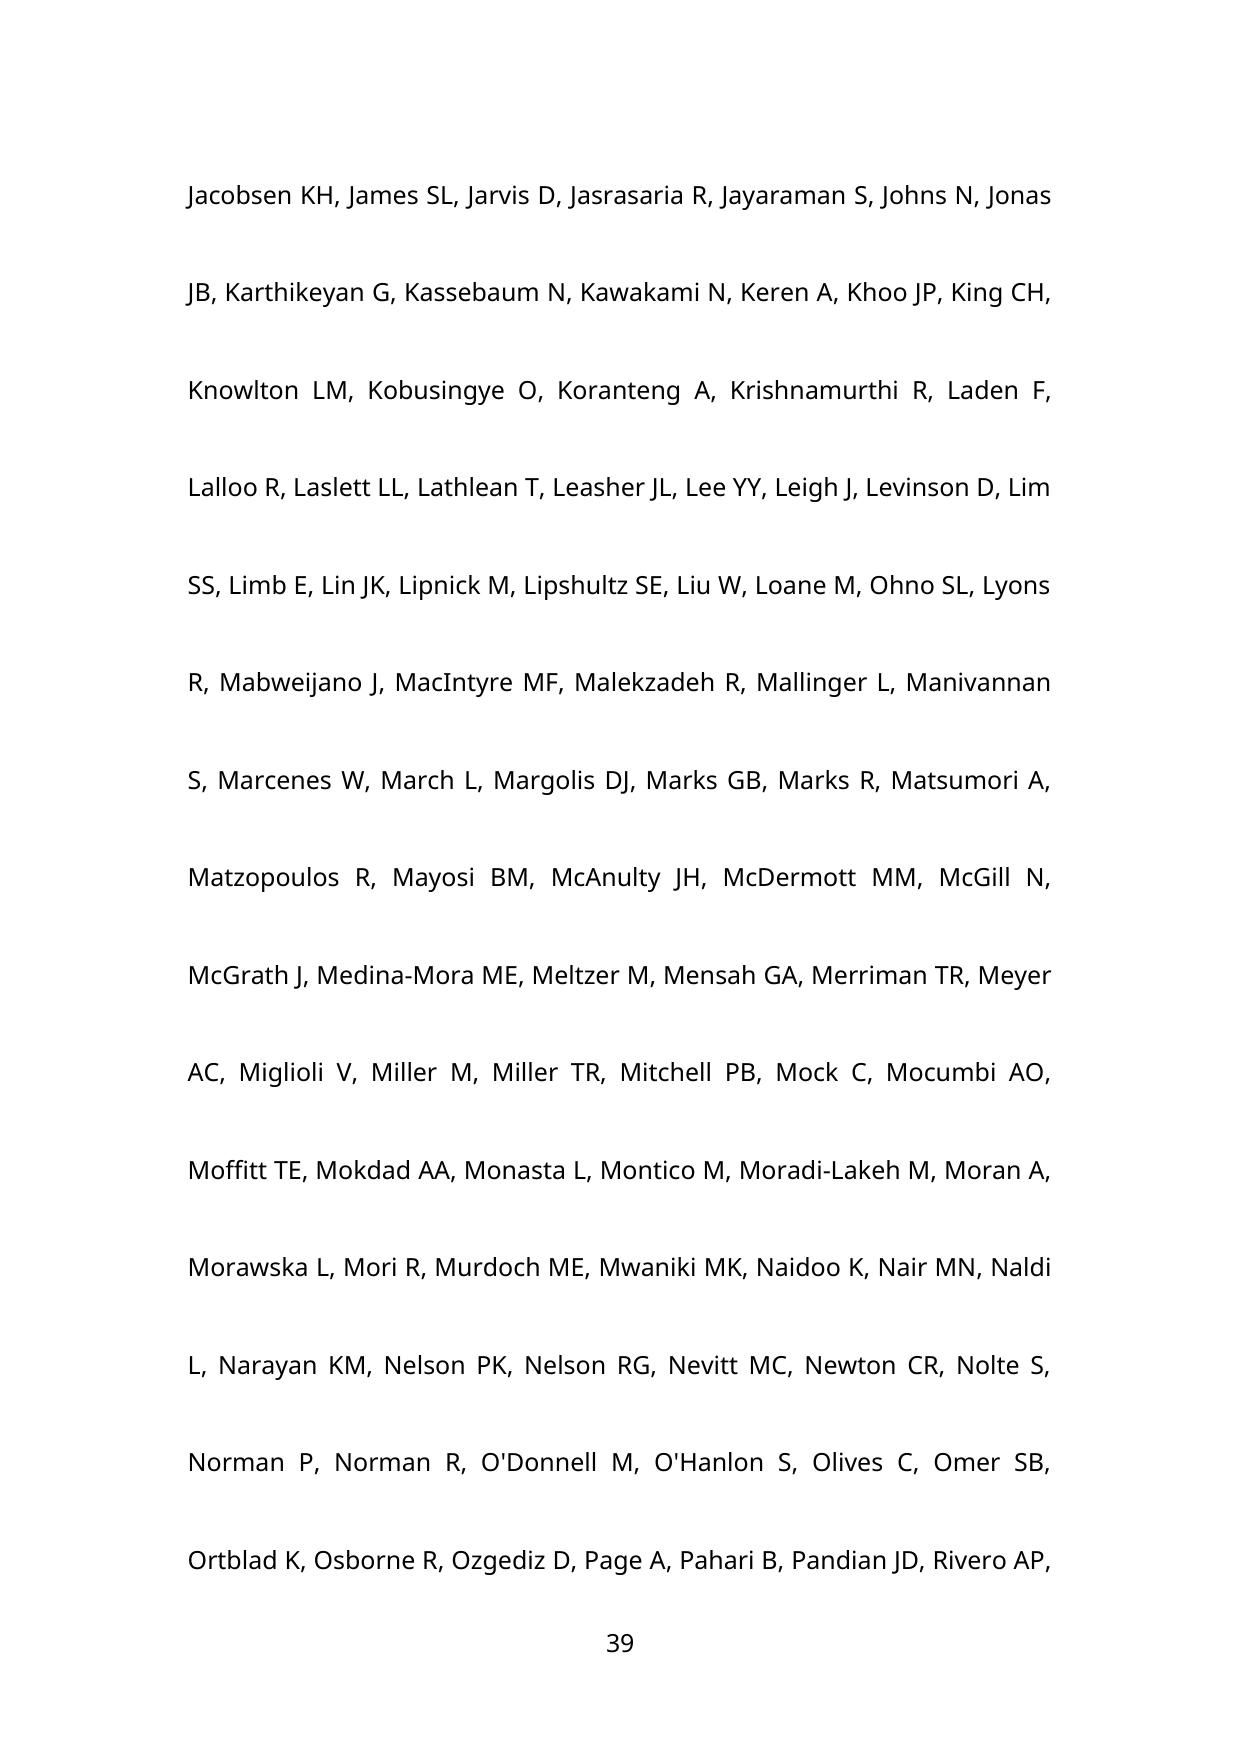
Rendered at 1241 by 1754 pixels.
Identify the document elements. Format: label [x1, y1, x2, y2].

text [187, 162, 1053, 1592]
